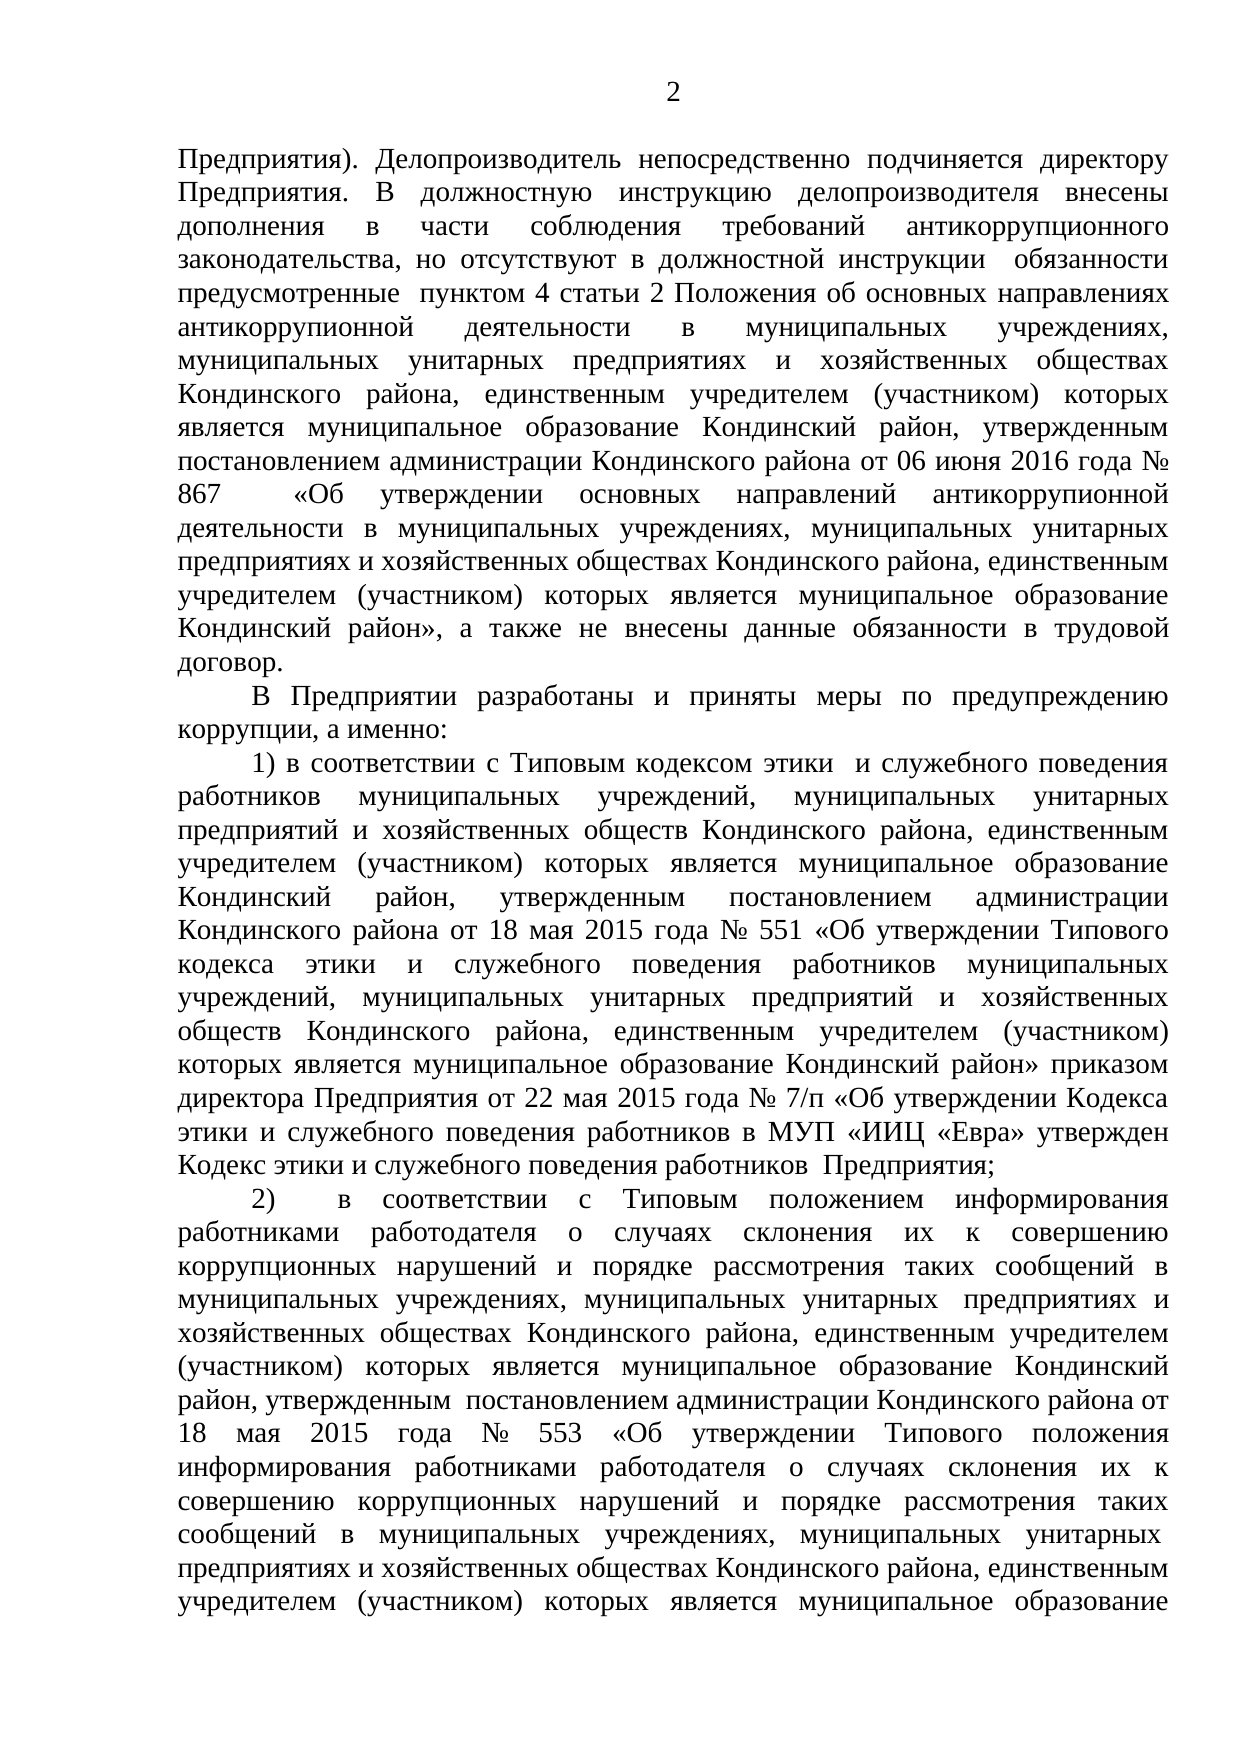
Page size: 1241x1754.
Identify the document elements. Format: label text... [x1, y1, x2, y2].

text В Предприятии разработаны и приняты меры по предупреждению коррупции, а именно: [177, 678, 1169, 745]
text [177, 141, 1169, 678]
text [177, 1181, 1169, 1617]
text 1) в соответствии с Типовым кодексом этики и служебного поведения работников муниципальных учреждений, муниципальных унитарных предприятий и хозяйственных обществ Кондинского района, единственным учредителем (участником) которых является муниципальное образование Кондинский район, утвержденным постановлением администрации Кондинского района от 18 мая 2015 года № 551 «Об утверждении Типового кодекса этики и служебного поведения работников муниципальных учреждений, муниципальных унитарных предприятий и хозяйственных обществ Кондинского района, единственным учредителем (участником) которых является муниципальное образование Кондинский район» приказом директора Предприятия от 22 мая 2015 года № 7/п «Об утверждении Кодекса этики и служебного поведения работников в МУП «ИИЦ «Евра» утвержден Кодекс этики и служебного поведения работников Предприятия; [177, 745, 1169, 1181]
